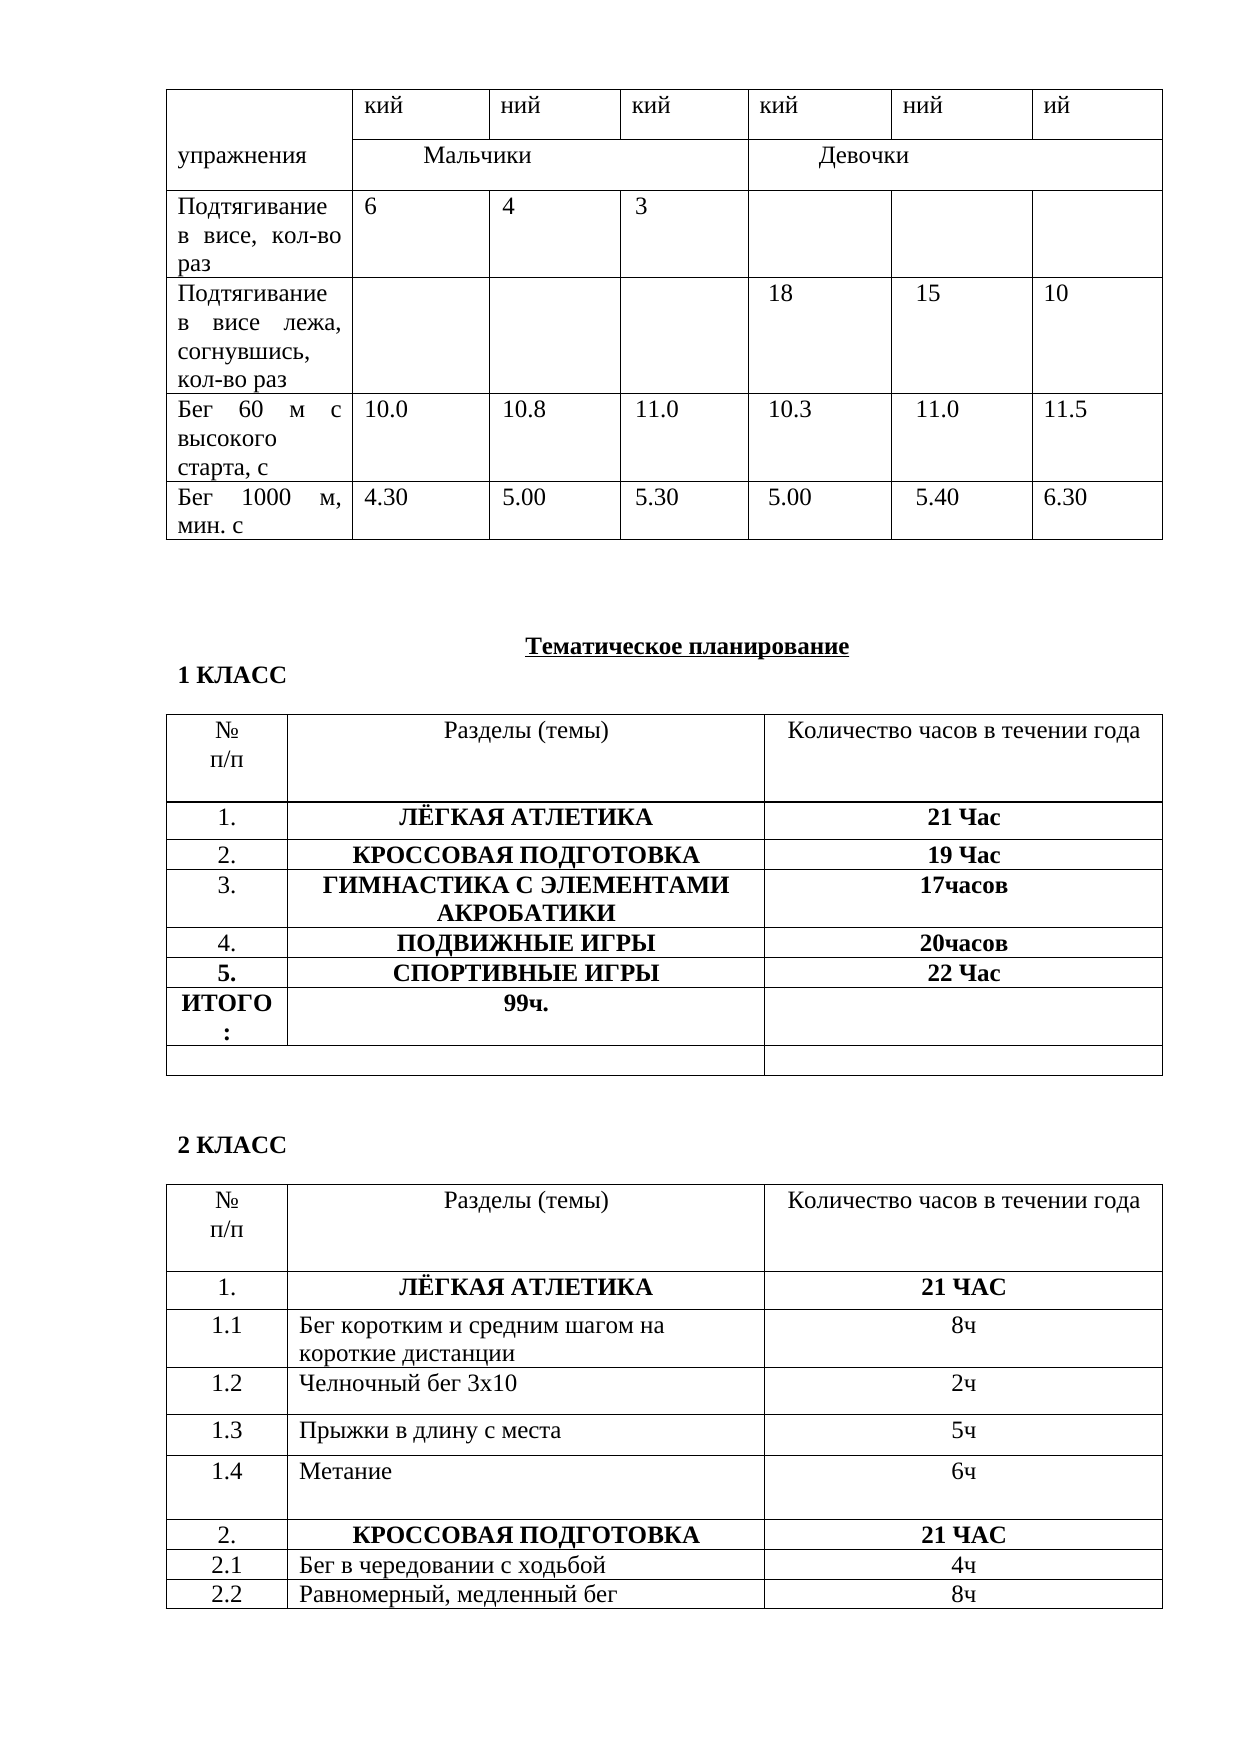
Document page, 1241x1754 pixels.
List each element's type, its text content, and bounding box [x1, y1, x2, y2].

table_cell 4.30 [353, 482, 489, 539]
table_cell [765, 1046, 1162, 1075]
table_cell 2. [167, 1520, 287, 1549]
table_cell 5. [167, 958, 287, 987]
table_cell Подтягивание в висе лежа, согнувшись, кол-во раз [167, 278, 352, 393]
table_cell 8ч [765, 1580, 1162, 1608]
table_cell [1033, 191, 1162, 277]
table_header Количество часов в течении года [765, 1185, 1162, 1271]
table_header Разделы (темы) [288, 1185, 764, 1271]
table_header Разделы (темы) [288, 715, 764, 801]
table_header Количество часов в течении года [765, 715, 1162, 801]
table_cell 2.1 [167, 1550, 287, 1578]
table_cell Челночный бег 3х10 [288, 1368, 764, 1414]
table_cell Равномерный, медленный бег [288, 1580, 764, 1608]
table_cell 17часов [765, 870, 1162, 927]
table_cell 21 Час [765, 803, 1162, 839]
table_cell средний [490, 90, 620, 139]
table_cell 1. [167, 1272, 287, 1309]
table_cell 2. [167, 840, 287, 869]
table_cell 6 [353, 191, 489, 277]
table_cell высокий [353, 90, 489, 139]
table_cell 10 [1033, 278, 1162, 393]
table_cell 4ч [765, 1550, 1162, 1578]
table_cell [167, 1046, 764, 1075]
table_cell низкий [1033, 90, 1162, 139]
table_cell 5.40 [892, 482, 1032, 539]
table_cell 19 Час [765, 840, 1162, 869]
table_cell 3 [621, 191, 748, 277]
table_cell [749, 191, 891, 277]
table_cell 10.0 [353, 394, 489, 481]
table_cell 99ч. [288, 988, 764, 1045]
table_cell Бег коротким и средним шагом на короткие дистанции [288, 1310, 764, 1367]
table_cell 18 [749, 278, 891, 393]
table_cell 5ч [765, 1415, 1162, 1455]
table_cell 2.2 [167, 1580, 287, 1608]
table_cell 15 [892, 278, 1032, 393]
table_cell средний [892, 90, 1032, 139]
table_cell 6ч [765, 1456, 1162, 1519]
table_cell 8ч [765, 1310, 1162, 1367]
table_cell 5.30 [621, 482, 748, 539]
table_cell ЛЁГКАЯ АТЛЕТИКА [288, 803, 764, 839]
table_cell высокий [749, 90, 891, 139]
table_cell ИТОГО: [167, 988, 287, 1045]
table_cell Подтягивание в висе, кол-во раз [167, 191, 352, 277]
table_cell ЛЁГКАЯ АТЛЕТИКА [288, 1272, 764, 1309]
table_cell 1.4 [167, 1456, 287, 1519]
table_cell Метание [288, 1456, 764, 1519]
table_cell ГИМНАСТИКА С ЭЛЕМЕНТАМИ АКРОБАТИКИ [288, 870, 764, 927]
table_cell Бег 60 м с высокого старта, с [167, 394, 352, 481]
table_cell 6.30 [1033, 482, 1162, 539]
table_cell 21 ЧАС [765, 1520, 1162, 1549]
text Тематическое планирование [301, 631, 1074, 660]
table_cell [353, 278, 489, 393]
table_cell Бег 1000 м, мин. с [167, 482, 352, 539]
table_cell Девочки [749, 140, 1162, 190]
table_cell КРОССОВАЯ ПОДГОТОВКА [288, 840, 764, 869]
table_cell [621, 278, 748, 393]
table_cell СПОРТИВНЫЕ ИГРЫ [288, 958, 764, 987]
table_cell Бег в чередовании с ходьбой [288, 1550, 764, 1578]
text 2 КЛАСС [177, 1130, 1152, 1159]
table_cell 10.3 [749, 394, 891, 481]
table_cell низкий [621, 90, 748, 139]
table_header № п/п [167, 1185, 287, 1271]
table_cell 1. [167, 803, 287, 839]
table_cell 1.2 [167, 1368, 287, 1414]
table_cell [490, 278, 620, 393]
table_cell 5.00 [749, 482, 891, 539]
table_cell 1.1 [167, 1310, 287, 1367]
table_cell ПОДВИЖНЫЕ ИГРЫ [288, 928, 764, 957]
table_cell 3. [167, 870, 287, 927]
table_cell 5.00 [490, 482, 620, 539]
table_cell 21 ЧАС [765, 1272, 1162, 1309]
table_cell 10.8 [490, 394, 620, 481]
table_cell 4. [167, 928, 287, 957]
table_cell 11.0 [892, 394, 1032, 481]
table_cell 2ч [765, 1368, 1162, 1414]
table_cell 4 [490, 191, 620, 277]
table_cell 11.5 [1033, 394, 1162, 481]
table_cell 22 Час [765, 958, 1162, 987]
table_cell 1.3 [167, 1415, 287, 1455]
table_header № п/п [167, 715, 287, 801]
table_cell Прыжки в длину с места [288, 1415, 764, 1455]
table_cell 20часов [765, 928, 1162, 957]
text 1 КЛАСС [177, 660, 1152, 689]
table_cell Мальчики [353, 140, 748, 190]
table_cell [765, 988, 1162, 1045]
table_cell 11.0 [621, 394, 748, 481]
table_cell [892, 191, 1032, 277]
table_cell КРОССОВАЯ ПОДГОТОВКА [288, 1520, 764, 1549]
